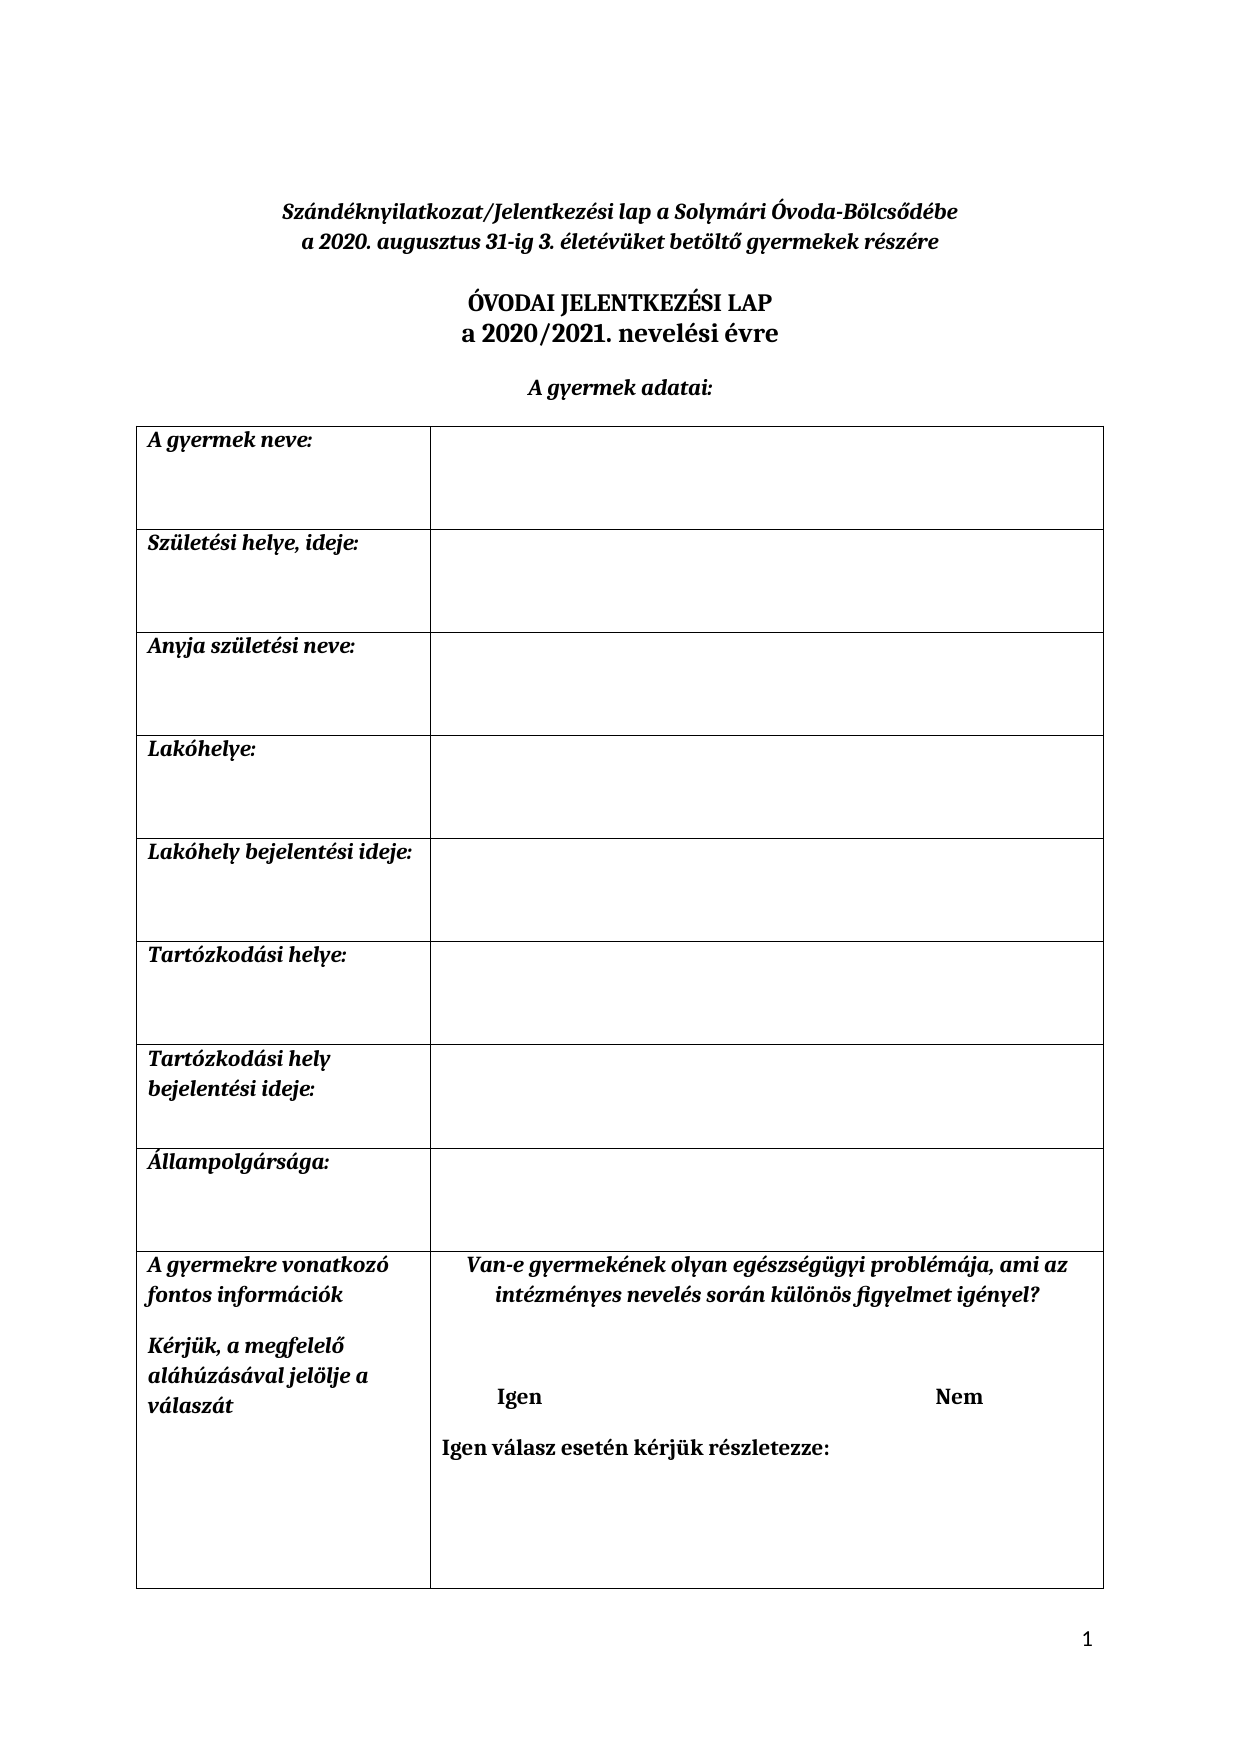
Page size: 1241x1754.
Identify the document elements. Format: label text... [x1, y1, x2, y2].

table_cell Állampolgársága: [137, 1149, 430, 1251]
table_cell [431, 1252, 1103, 1588]
text Szándéknyilatkozat/Jelentkezési lap a Solymári Óvoda-Bölcsődébe [148, 199, 1093, 225]
table_cell [431, 1149, 1103, 1251]
table_cell [431, 530, 1103, 632]
table_cell [431, 736, 1103, 838]
table_cell Tartózkodási hely bejelentési ideje: [137, 1045, 430, 1147]
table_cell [137, 1252, 430, 1588]
table_cell Lakóhelye: [137, 736, 430, 838]
title ÓVODAI JELENTKEZÉSI LAP [148, 289, 1093, 318]
table_cell Tartózkodási helye: [137, 942, 430, 1044]
table_header [431, 427, 1103, 529]
table_cell [431, 633, 1103, 735]
table_cell Anyja születési neve: [137, 633, 430, 735]
table_cell Születési helye, ideje: [137, 530, 430, 632]
table_header A gyermek neve: [137, 427, 430, 529]
table_cell [431, 839, 1103, 941]
text A gyermek adatai: [148, 374, 1093, 401]
table_cell [431, 942, 1103, 1044]
text a 2020/2021. nevelési évre [148, 318, 1093, 349]
text a 2020. augusztus 31-ig 3. életévüket betöltő gyermekek részére [148, 229, 1093, 255]
table_cell Lakóhely bejelentési ideje: [137, 839, 430, 941]
table_cell [431, 1045, 1103, 1147]
